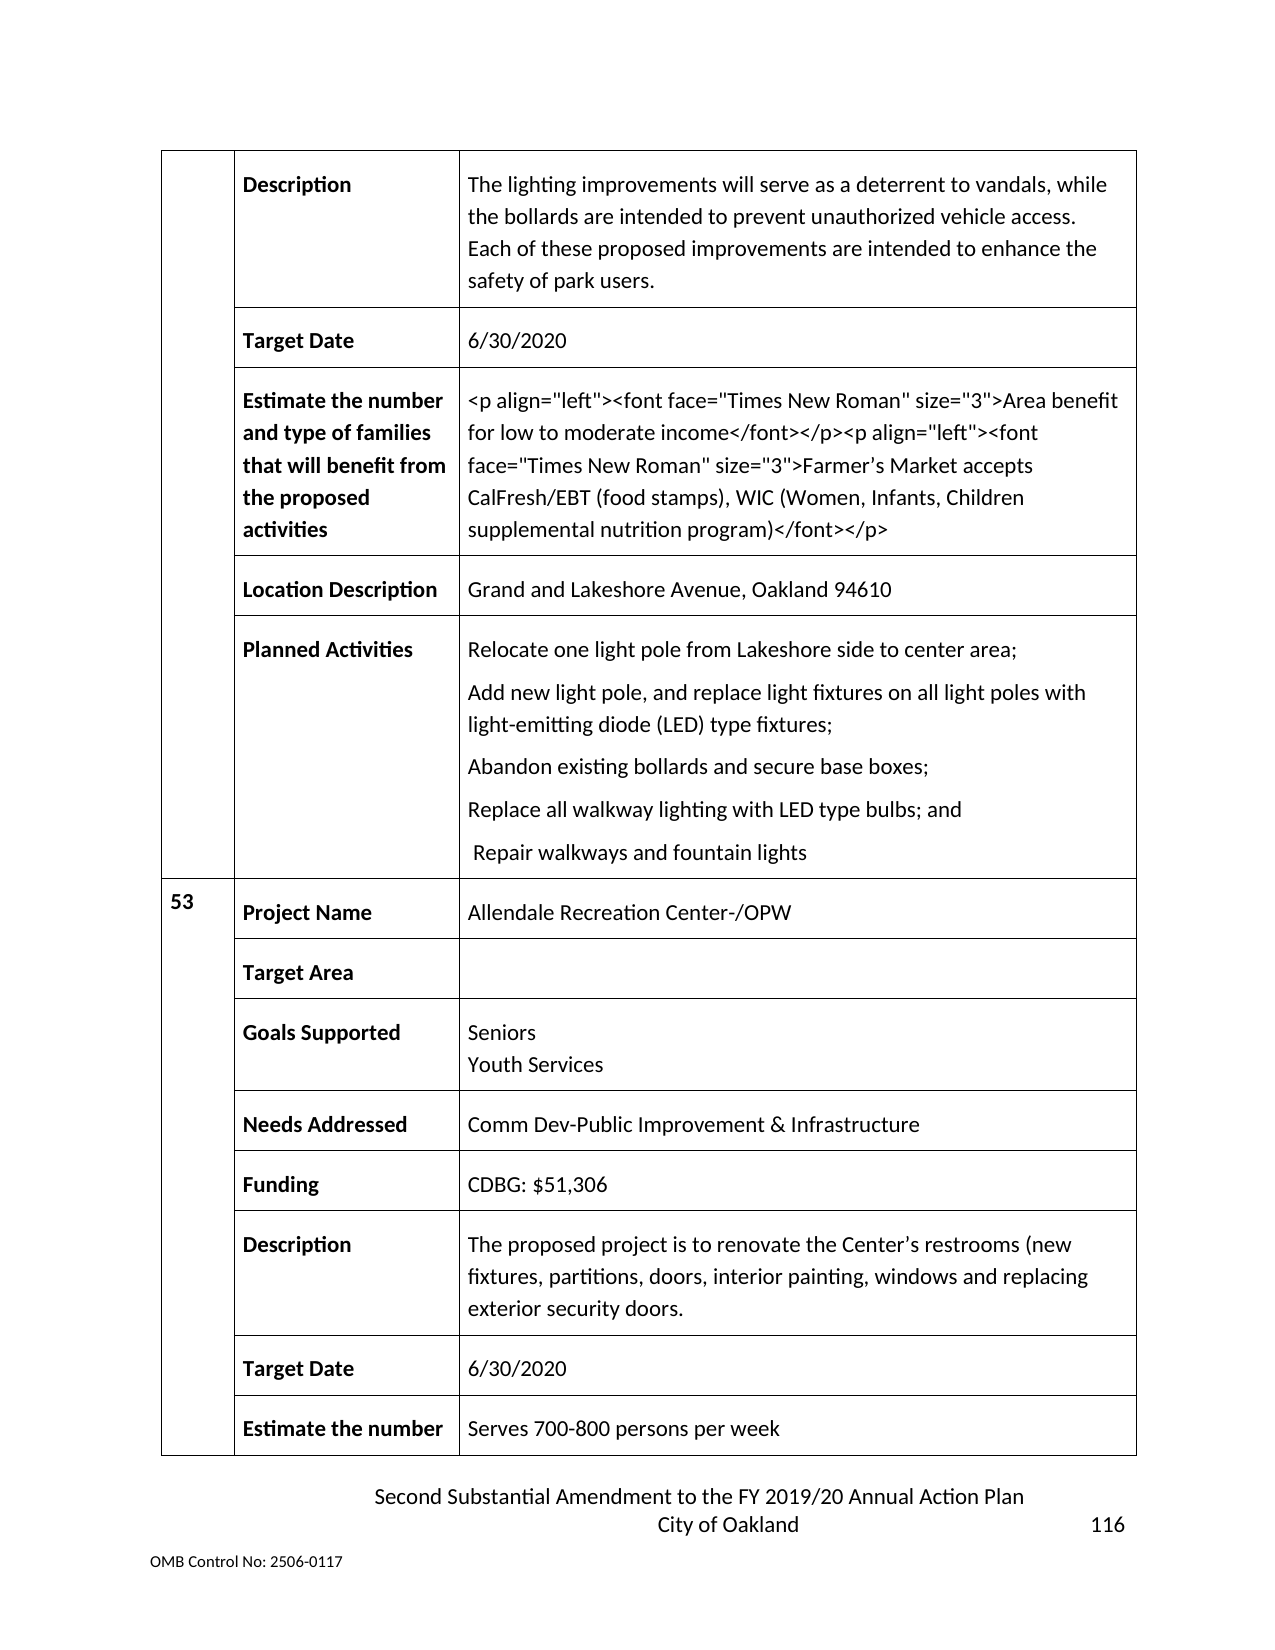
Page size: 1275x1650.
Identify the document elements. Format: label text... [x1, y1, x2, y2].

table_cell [460, 1396, 1136, 1454]
table_cell Goals Supported [235, 999, 459, 1090]
table_cell 53 [162, 879, 234, 1454]
table_cell Allendale Recreation Center-/OPW [460, 879, 1136, 938]
table_cell Location Description [235, 556, 459, 615]
table_cell <p align="left"><font face="Times New Roman" size="3">Area benefit for low to moderate income</font></p><p align="left"><font face="Times New Roman" size="3">Farmer’s Market accepts CalFresh/EBT (food stamps), WIC (Women, Infants, Children supplemental nutrition program)</font></p> [460, 368, 1136, 555]
table_cell [460, 939, 1136, 998]
table_cell Grand and Lakeshore Avenue, Oakland 94610 [460, 556, 1136, 615]
table_cell Needs Addressed [235, 1091, 459, 1150]
table_cell Description [235, 151, 459, 307]
table_cell Target Area [235, 939, 459, 998]
table_cell The proposed project is to renovate the Center’s restrooms (new fixtures, partitions, doors, interior painting, windows and replacing exterior security doors. [460, 1211, 1136, 1334]
table_cell Project Name [235, 879, 459, 938]
table_cell The lighting improvements will serve as a deterrent to vandals, while the bollards are intended to prevent unauthorized vehicle access. Each of these proposed improvements are intended to enhance the safety of park users. [460, 151, 1136, 307]
table_cell Target Date [235, 1336, 459, 1394]
table_cell Comm Dev-Public Improvement & Infrastructure [460, 1091, 1136, 1150]
table_cell Seniors Youth Services [460, 999, 1136, 1090]
table_cell Funding [235, 1151, 459, 1210]
table_cell Target Date [235, 308, 459, 367]
table_cell Planned Activities [235, 616, 459, 878]
table_cell Relocate one light pole from Lakeshore side to center area; Add new light pole, and replace light fixtures on all light poles with light-emitting diode (LED) type fixtures; Abandon existing bollards and secure base boxes; Replace all walkway lighting with LED type bulbs; and Repair walkways and fountain lights [460, 616, 1136, 878]
table_cell 6/30/2020 [460, 308, 1136, 367]
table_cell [235, 1396, 459, 1454]
table_cell CDBG: $51,306 [460, 1151, 1136, 1210]
table_cell Description [235, 1211, 459, 1334]
table_cell Estimate the number and type of families that will benefit from the proposed activities [235, 368, 459, 555]
table_cell 6/30/2020 [460, 1336, 1136, 1394]
